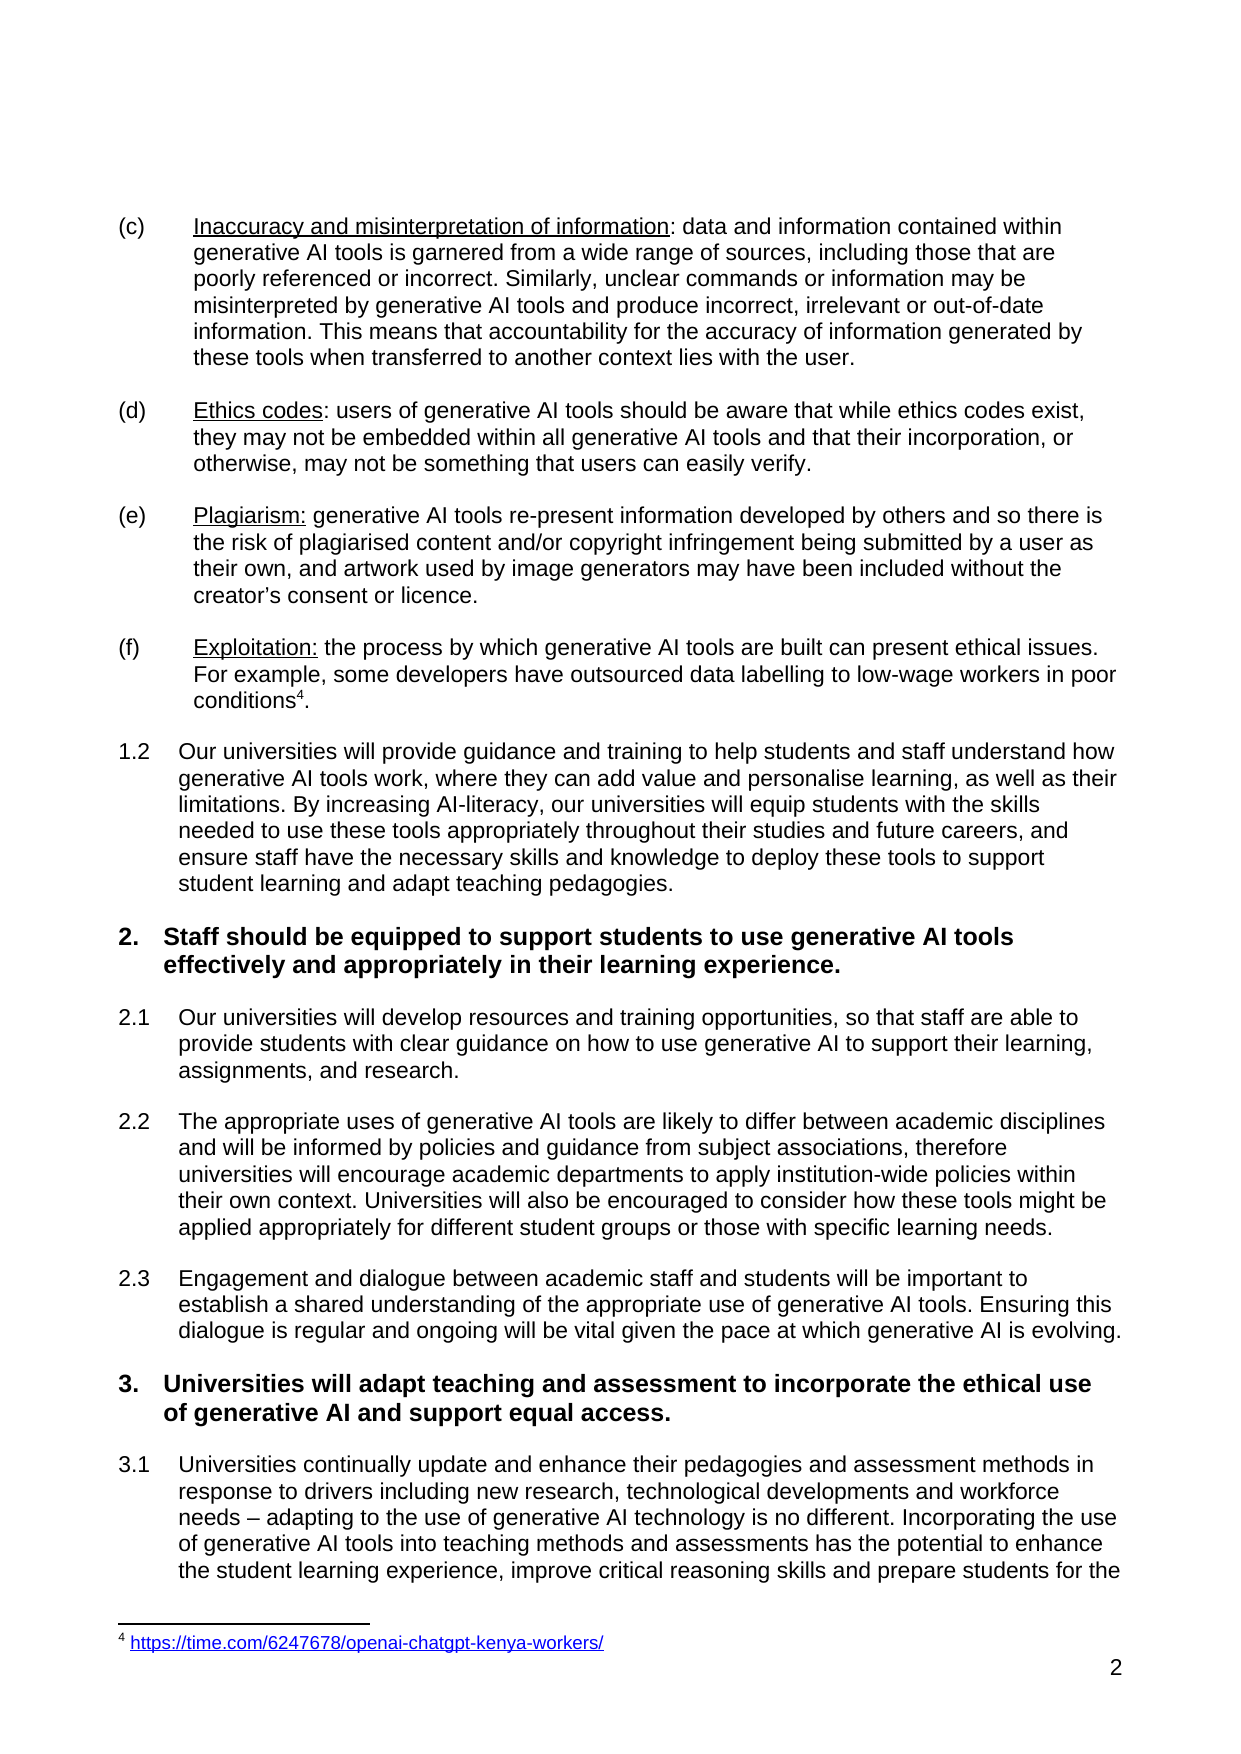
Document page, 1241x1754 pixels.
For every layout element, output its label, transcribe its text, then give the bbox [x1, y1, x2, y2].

subtitle Our universities will provide guidance and training to help students and staff understand how generative AI tools work, where they can add value and personalise learning, as well as their limitations. By increasing AI-literacy, our universities will equip students with the skills needed to use these tools appropriately throughout their studies and future careers, and ensure staff have the necessary skills and knowledge to deploy these tools to support student learning and adapt teaching pedagogies. [118, 738, 1122, 896]
subtitle The appropriate uses of generative AI tools are likely to differ between academic disciplines and will be informed by policies and guidance from subject associations, therefore universities will encourage academic departments to apply institution-wide policies within their own context. Universities will also be encouraged to consider how these tools might be applied appropriately for different student groups or those with specific learning needs. [118, 1108, 1122, 1240]
subtitle Ethics codes: users of generative AI tools should be aware that while ethics codes exist, they may not be embedded within all generative AI tools and that their incorporation, or otherwise, may not be something that users can easily verify. [118, 397, 1122, 476]
subtitle Plagiarism: generative AI tools re-present information developed by others and so there is the risk of plagiarised content and/or copyright infringement being submitted by a user as their own, and artwork used by image generators may have been included without the creator’s consent or licence. [118, 502, 1122, 608]
subtitle Universities will adapt teaching and assessment to incorporate the ethical use of generative AI and support equal access. [118, 1369, 1122, 1426]
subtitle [118, 1451, 1122, 1583]
subtitle Engagement and dialogue between academic staff and students will be important to establish a shared understanding of the appropriate use of generative AI tools. Ensuring this dialogue is regular and ongoing will be vital given the pace at which generative AI is evolving. [118, 1265, 1122, 1344]
subtitle Staff should be equipped to support students to use generative AI tools effectively and appropriately in their learning experience. [118, 921, 1122, 979]
subtitle Our universities will develop resources and training opportunities, so that staff are able to provide students with clear guidance on how to use generative AI to support their learning, assignments, and research. [118, 1004, 1122, 1083]
subtitle Inaccuracy and misinterpretation of information: data and information contained within generative AI tools is garnered from a wide range of sources, including those that are poorly referenced or incorrect. Similarly, unclear commands or information may be misinterpreted by generative AI tools and produce incorrect, irrelevant or out-of-date information. This means that accountability for the accuracy of information generated by these tools when transferred to another context lies with the user. [118, 213, 1122, 371]
subtitle Exploitation: the process by which generative AI tools are built can present ethical issues. For example, some developers have outsourced data labelling to low-wage workers in poor conditions. [118, 634, 1122, 713]
